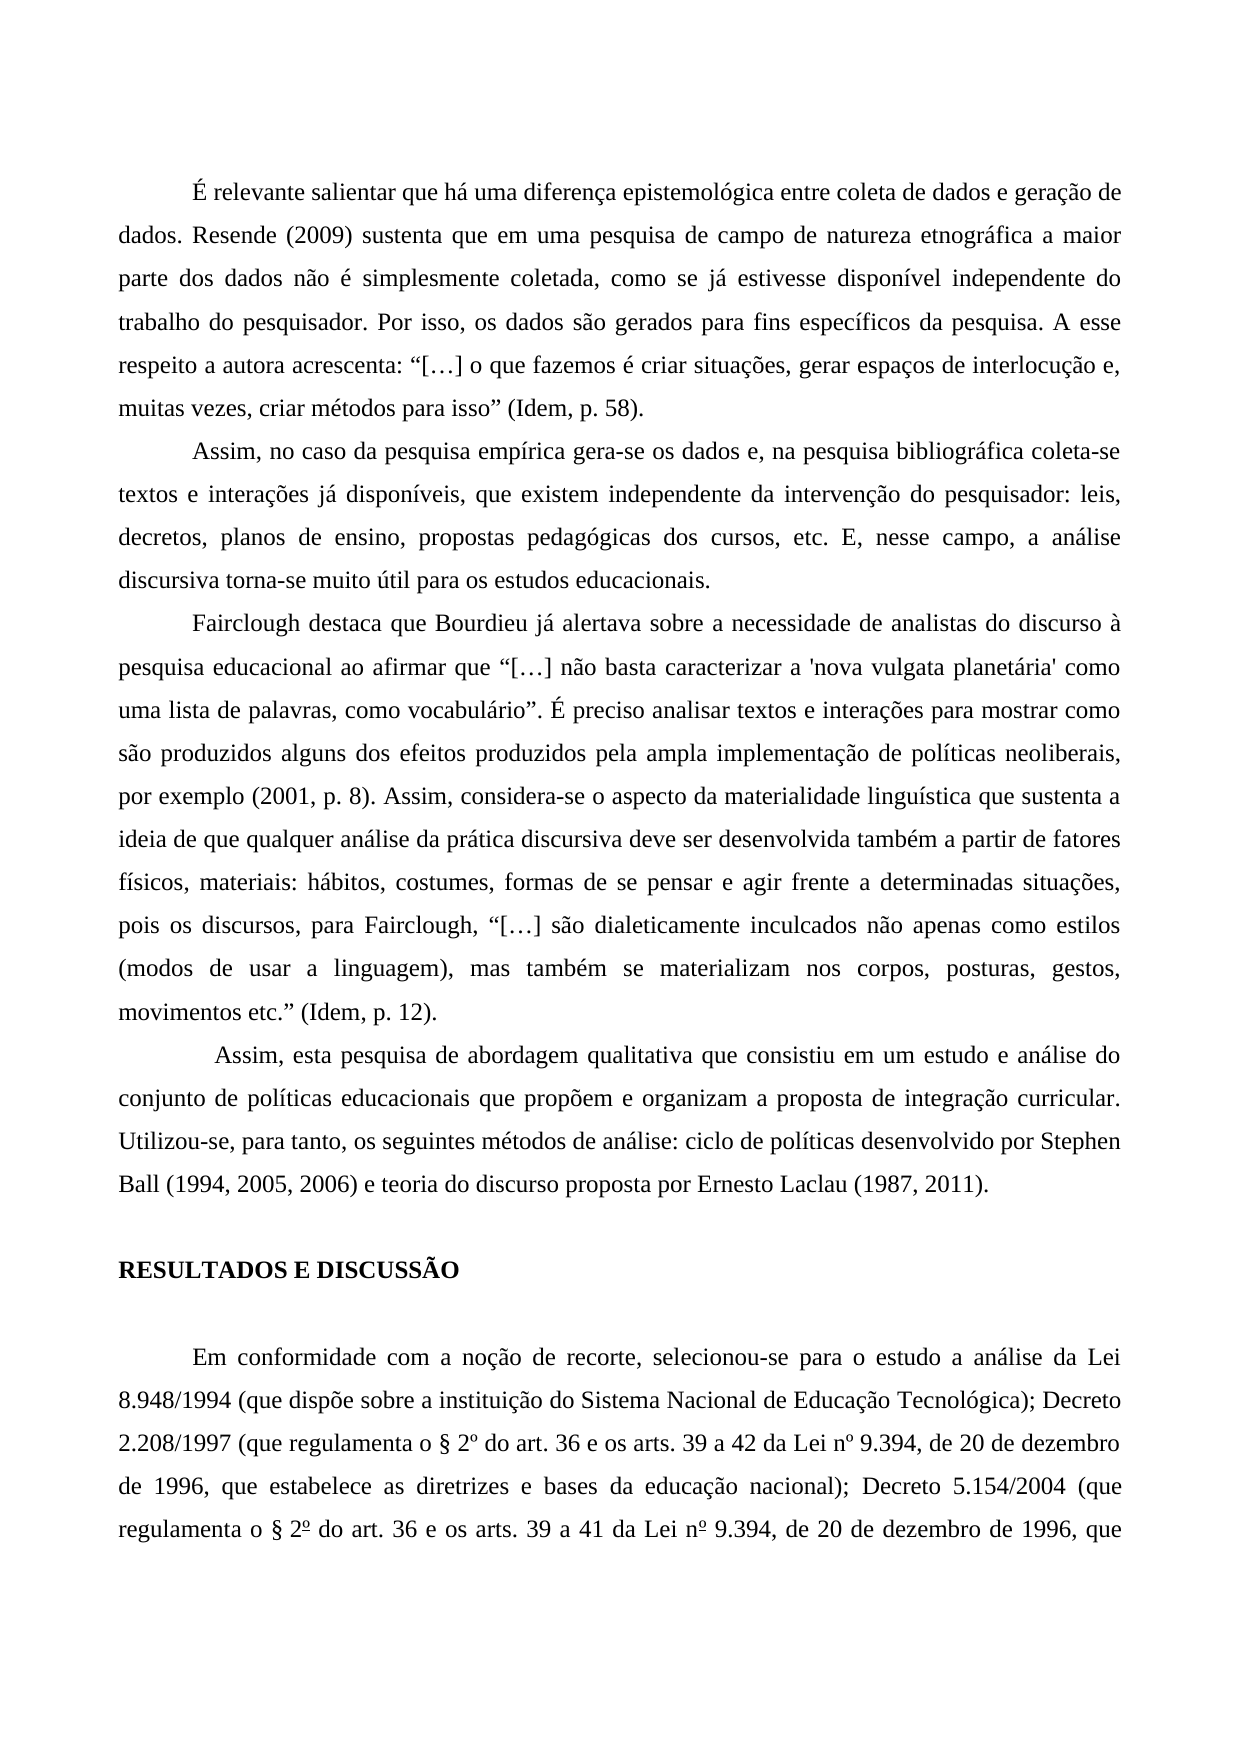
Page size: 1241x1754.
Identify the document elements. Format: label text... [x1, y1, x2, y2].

text RESULTADOS E DISCUSSÃO [118, 1255, 1122, 1284]
text Assim, no caso da pesquisa empírica gera-se os dados e, na pesquisa bibliográfica coleta-se textos e interações já disponíveis, que existem independente da intervenção do pesquisador: leis, decretos, planos de ensino, propostas pedagógicas dos cursos, etc. E, nesse campo, a análise discursiva torna-se muito útil para os estudos educacionais. [118, 436, 1122, 594]
text Fairclough destaca que Bourdieu já alertava sobre a necessidade de analistas do discurso à pesquisa educacional ao afirmar que “[…] não basta caracterizar a 'nova vulgata planetária' como uma lista de palavras, como vocabulário”. É preciso analisar textos e interações para mostrar como são produzidos alguns dos efeitos produzidos pela ampla implementação de políticas neoliberais, por exemplo (2001, p. 8). Assim, considera-se o aspecto da materialidade linguística que sustenta a ideia de que qualquer análise da prática discursiva deve ser desenvolvida também a partir de fatores físicos, materiais: hábitos, costumes, formas de se pensar e agir frente a determinadas situações, pois os discursos, para Fairclough, “[…] são dialeticamente inculcados não apenas como estilos (modos de usar a linguagem), mas também se materializam nos corpos, posturas, gestos, movimentos etc.” (Idem, p. 12). [118, 608, 1122, 1025]
text Assim, esta pesquisa de abordagem qualitativa que consistiu em um estudo e análise do conjunto de políticas educacionais que propõem e organizam a proposta de integração curricular. Utilizou-se, para tanto, os seguintes métodos de análise: ciclo de políticas desenvolvido por Stephen Ball (1994, 2005, 2006) e teoria do discurso proposta por Ernesto Laclau (1987, 2011). [118, 1040, 1122, 1198]
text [118, 1342, 1122, 1543]
text É relevante salientar que há uma diferença epistemológica entre coleta de dados e geração de dados. Resende (2009) sustenta que em uma pesquisa de campo de natureza etnográfica a maior parte dos dados não é simplesmente coletada, como se já estivesse disponível independente do trabalho do pesquisador. Por isso, os dados são gerados para fins específicos da pesquisa. A esse respeito a autora acrescenta: “[…] o que fazemos é criar situações, gerar espaços de interlocução e, muitas vezes, criar métodos para isso” (Idem, p. 58). [118, 177, 1122, 422]
